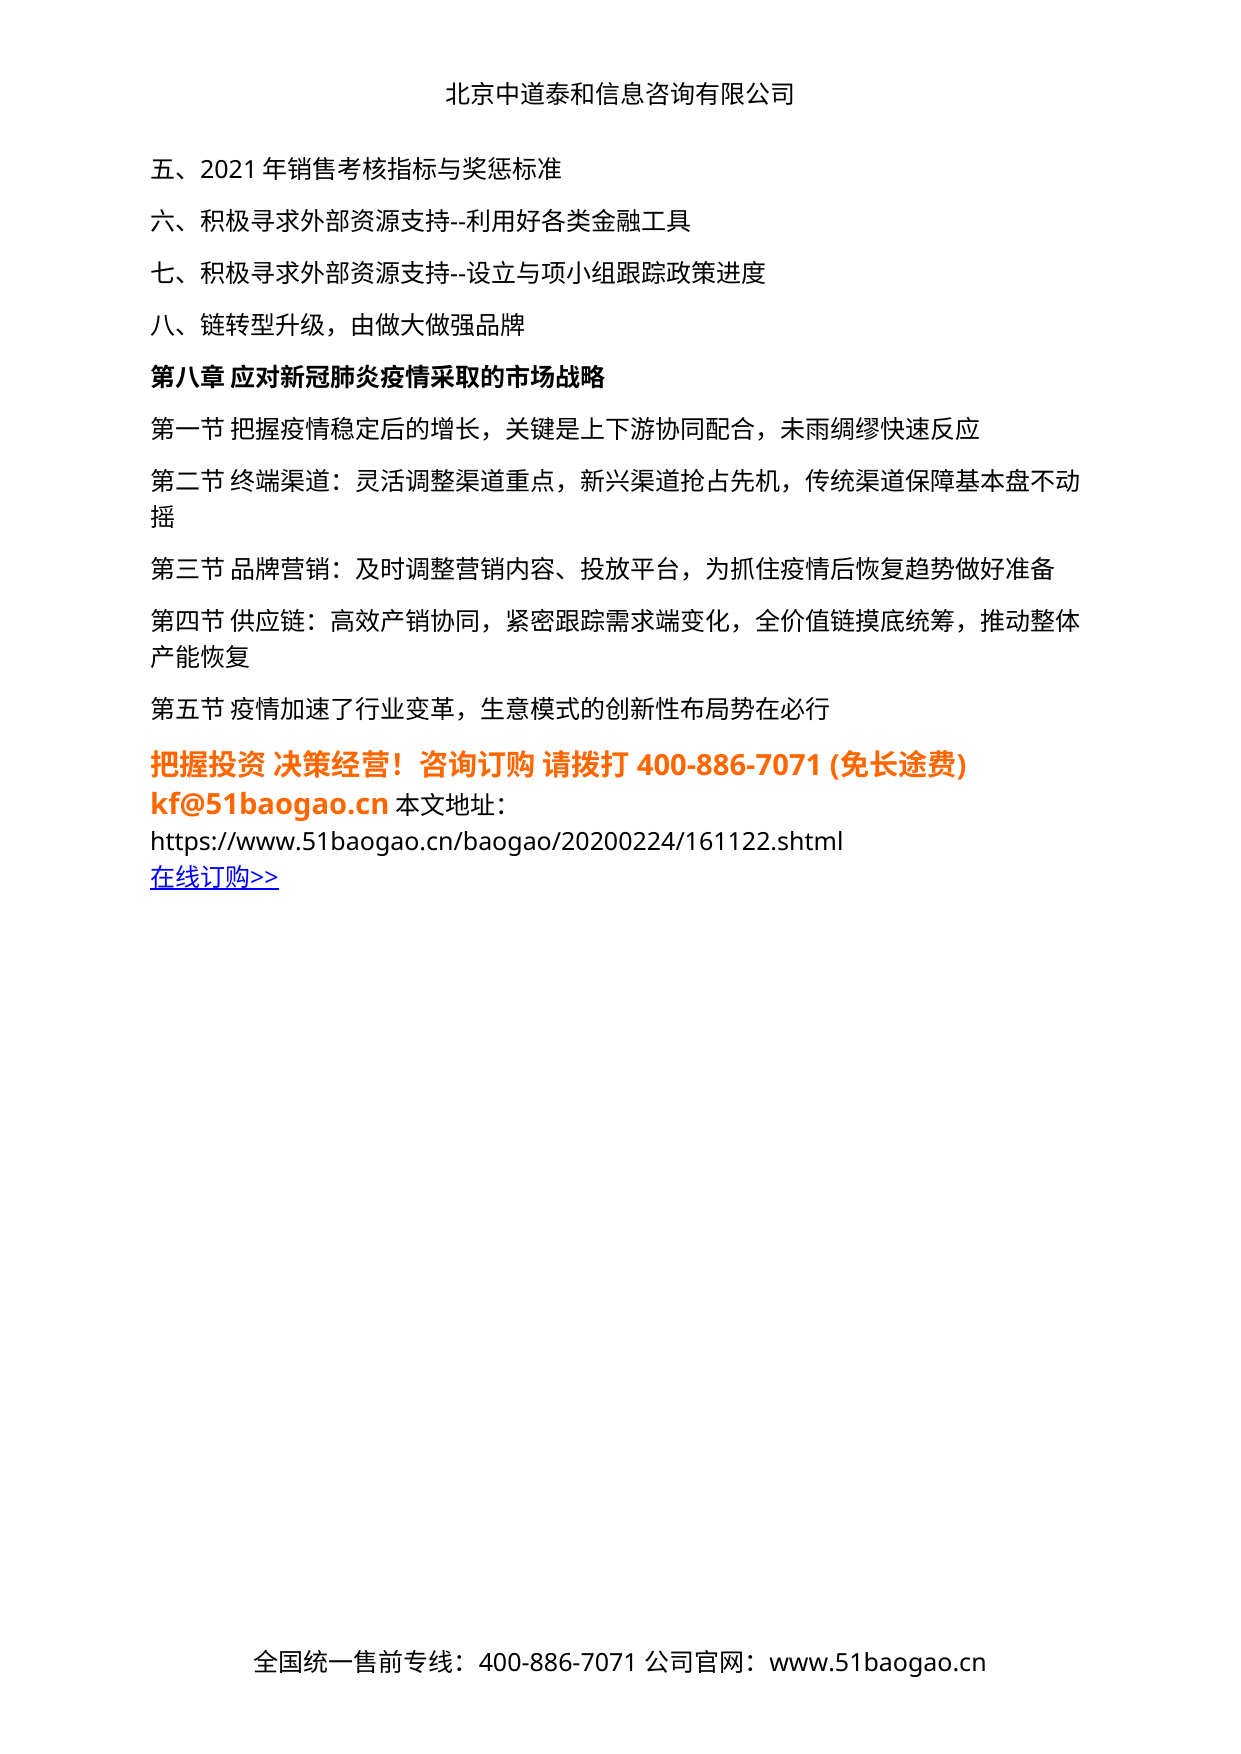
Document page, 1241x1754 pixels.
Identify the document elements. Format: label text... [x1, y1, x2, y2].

text 第一节 把握疫情稳定后的增长，关键是上下游协同配合，未雨绸缪快速反应 [150, 409, 1090, 446]
text 六、积极寻求外部资源支持--利用好各类金融工具 [150, 202, 1090, 238]
text 第五节 疫情加速了行业变革，生意模式的创新性布局势在必行 [150, 689, 1090, 726]
text 第八章 应对新冠肺炎疫情采取的市场战略 [150, 357, 1090, 394]
text 把握投资 决策经营！咨询订购 请拨打 400-886-7071 (免长途费) kf@51baogao.cn本文地址：https://www.51baogao.cn/baogao/20200224/161122.shtml [150, 741, 1090, 857]
text 第二节 终端渠道：灵活调整渠道重点，新兴渠道抢占先机，传统渠道保障基本盘不动摇 [150, 461, 1090, 534]
text 七、积极寻求外部资源支持--设立与项小组跟踪政策进度 [150, 254, 1090, 290]
text 第四节 供应链：高效产销协同，紧密跟踪需求端变化，全价值链摸底统筹，推动整体产能恢复 [150, 601, 1090, 674]
text 第三节 品牌营销：及时调整营销内容、投放平台，为抓住疫情后恢复趋势做好准备 [150, 549, 1090, 586]
text 八、链转型升级，由做大做强品牌 [150, 306, 1090, 342]
text 五、2021年销售考核指标与奖惩标准 [150, 150, 1090, 186]
text 在线订购>> [150, 857, 1090, 894]
